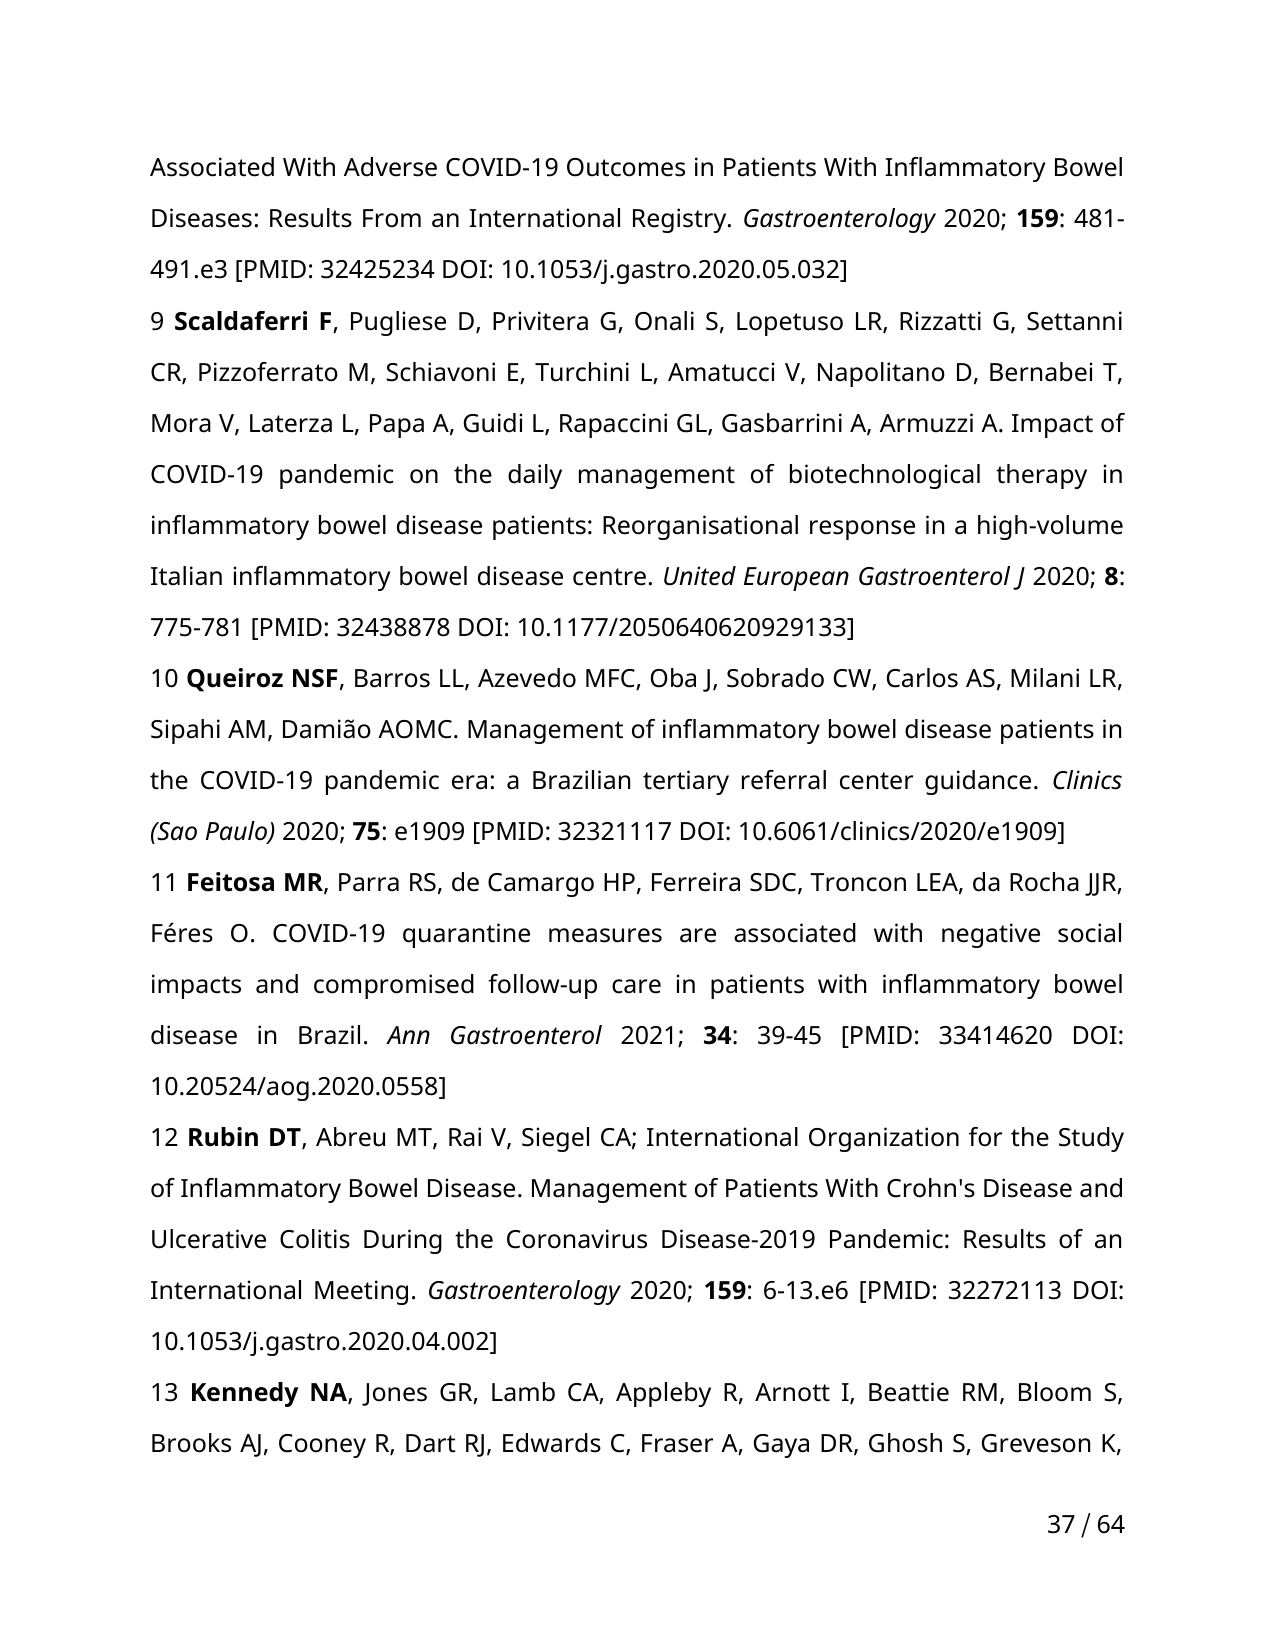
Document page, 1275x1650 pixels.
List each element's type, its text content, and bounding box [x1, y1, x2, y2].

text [150, 150, 1125, 286]
text 10 Queiroz NSF, Barros LL, Azevedo MFC, Oba J, Sobrado CW, Carlos AS, Milani LR, Sipahi AM, Damião AOMC. Management of inflammatory bowel disease patients in the COVID-19 pandemic era: a Brazilian tertiary referral center guidance. Clinics (Sao Paulo) 2020; 75: e1909 [PMID: 32321117 DOI: 10.6061/clinics/2020/e1909] [150, 660, 1125, 848]
text 12 Rubin DT, Abreu MT, Rai V, Siegel CA; International Organization for the Study of Inflammatory Bowel Disease. Management of Patients With Crohn's Disease and Ulcerative Colitis During the Coronavirus Disease-2019 Pandemic: Results of an International Meeting. Gastroenterology 2020; 159: 6-13.e6 [PMID: 32272113 DOI: 10.1053/j.gastro.2020.04.002] [150, 1120, 1125, 1358]
text 11 Feitosa MR, Parra RS, de Camargo HP, Ferreira SDC, Troncon LEA, da Rocha JJR, Féres O. COVID-19 quarantine measures are associated with negative social impacts and compromised follow-up care in patients with inflammatory bowel disease in Brazil. Ann Gastroenterol 2021; 34: 39-45 [PMID: 33414620 DOI: 10.20524/aog.2020.0558] [150, 864, 1125, 1103]
text 9 Scaldaferri F, Pugliese D, Privitera G, Onali S, Lopetuso LR, Rizzatti G, Settanni CR, Pizzoferrato M, Schiavoni E, Turchini L, Amatucci V, Napolitano D, Bernabei T, Mora V, Laterza L, Papa A, Guidi L, Rapaccini GL, Gasbarrini A, Armuzzi A. Impact of COVID-19 pandemic on the daily management of biotechnological therapy in inflammatory bowel disease patients: Reorganisational response in a high-volume Italian inflammatory bowel disease centre. United European Gastroenterol J 2020; 8: 775-781 [PMID: 32438878 DOI: 10.1177/2050640620929133] [150, 303, 1125, 643]
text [150, 1375, 1125, 1460]
